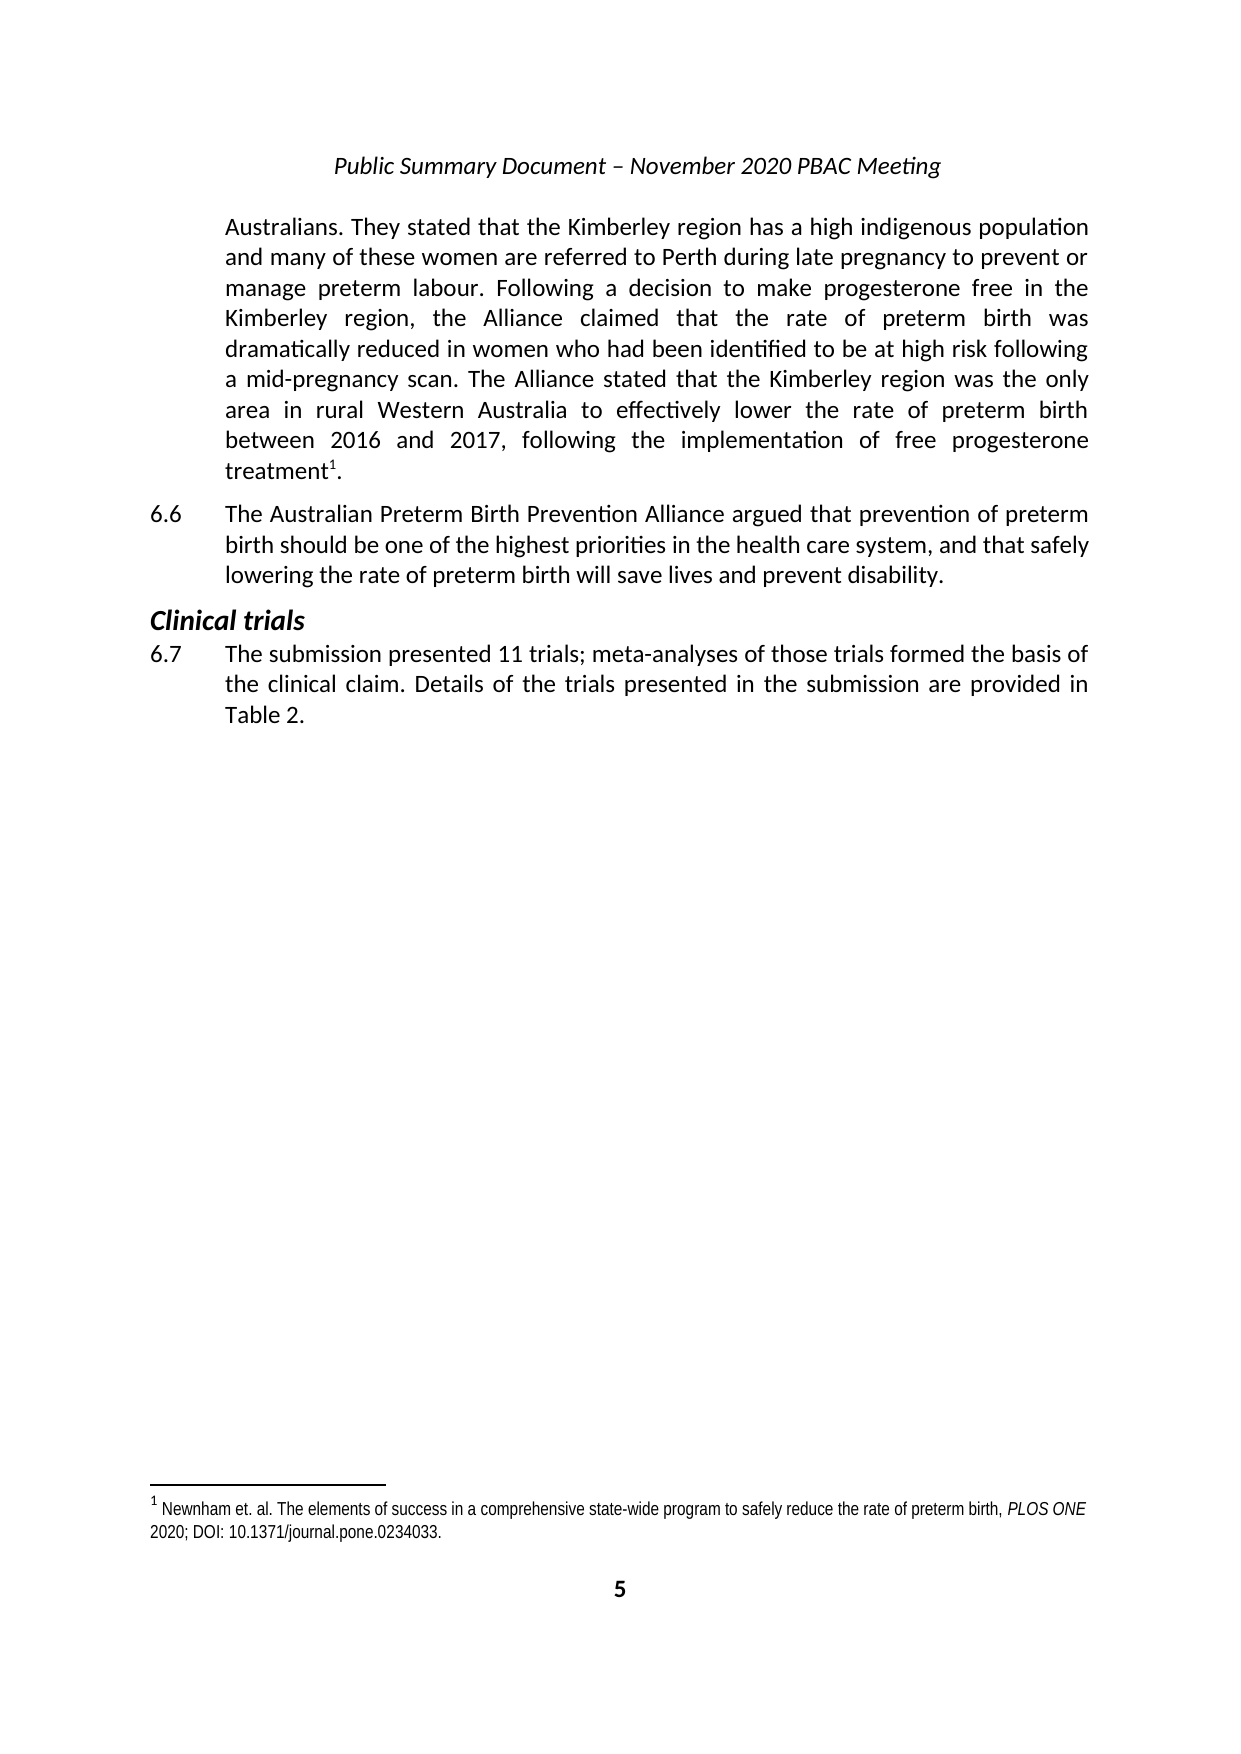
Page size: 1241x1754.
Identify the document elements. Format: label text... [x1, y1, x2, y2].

text The Australian Preterm Birth Prevention Alliance argued that prevention of preterm birth should be one of the highest priorities in the health care system, and that safely lowering the rate of preterm birth will save lives and prevent disability. [150, 498, 1090, 590]
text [150, 211, 1090, 486]
subtitle Clinical trials [150, 602, 1090, 638]
text The submission presented 11 trials; meta-analyses of those trials formed the basis of the clinical claim. Details of the trials presented in the submission are provided in Table 2. [150, 638, 1090, 729]
